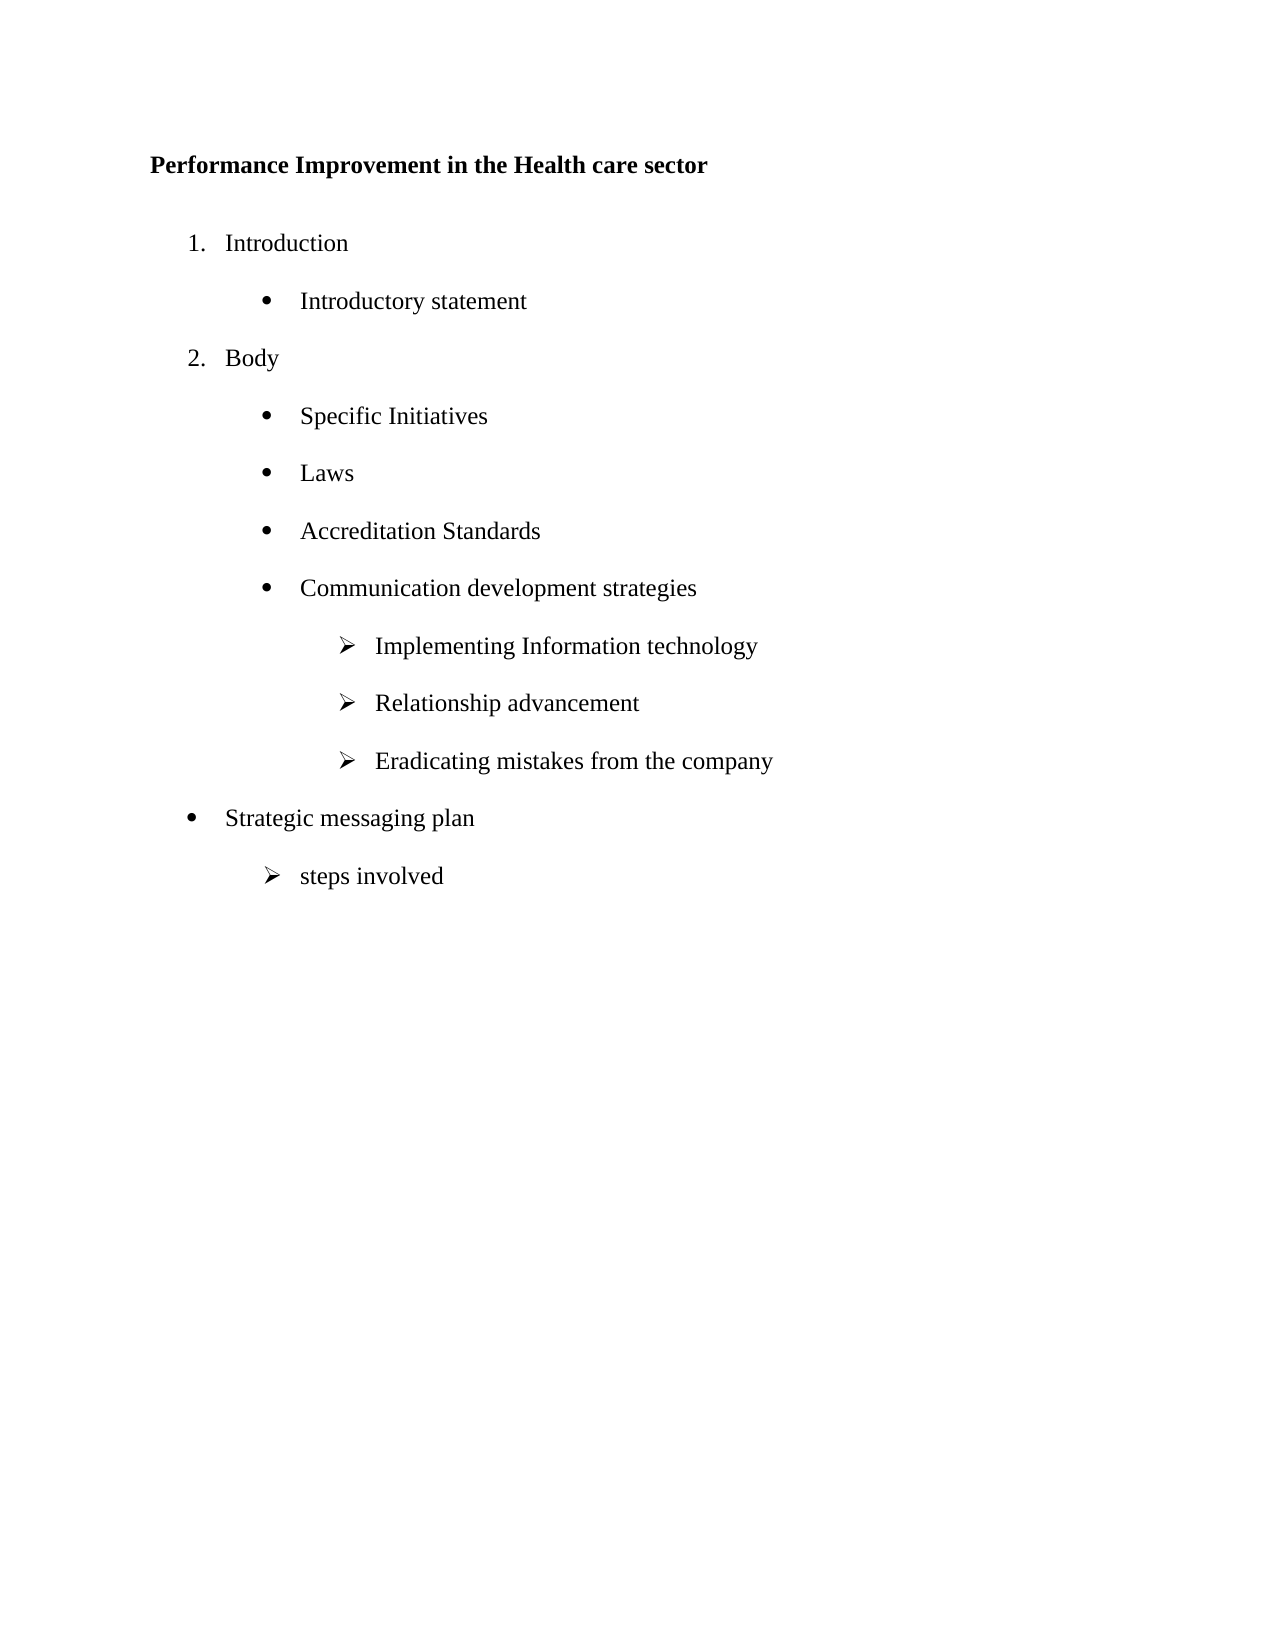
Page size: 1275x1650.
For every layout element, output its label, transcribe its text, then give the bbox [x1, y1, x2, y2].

list Eradicating mistakes from the company [337, 746, 1125, 774]
list Introductory statement [262, 286, 1125, 314]
list Relationship advancement [337, 688, 1125, 717]
list Accreditation Standards [262, 516, 1125, 544]
list Body [187, 343, 1125, 372]
list Laws [262, 458, 1125, 487]
list steps involved [262, 861, 1125, 889]
list Introduction [187, 228, 1125, 257]
text Performance Improvement in the Health care sector [150, 150, 1125, 179]
list Specific Initiatives [262, 401, 1125, 429]
list Implementing Information technology [337, 631, 1125, 659]
list Communication development strategies [262, 573, 1125, 602]
list Strategic messaging plan [187, 803, 1125, 832]
